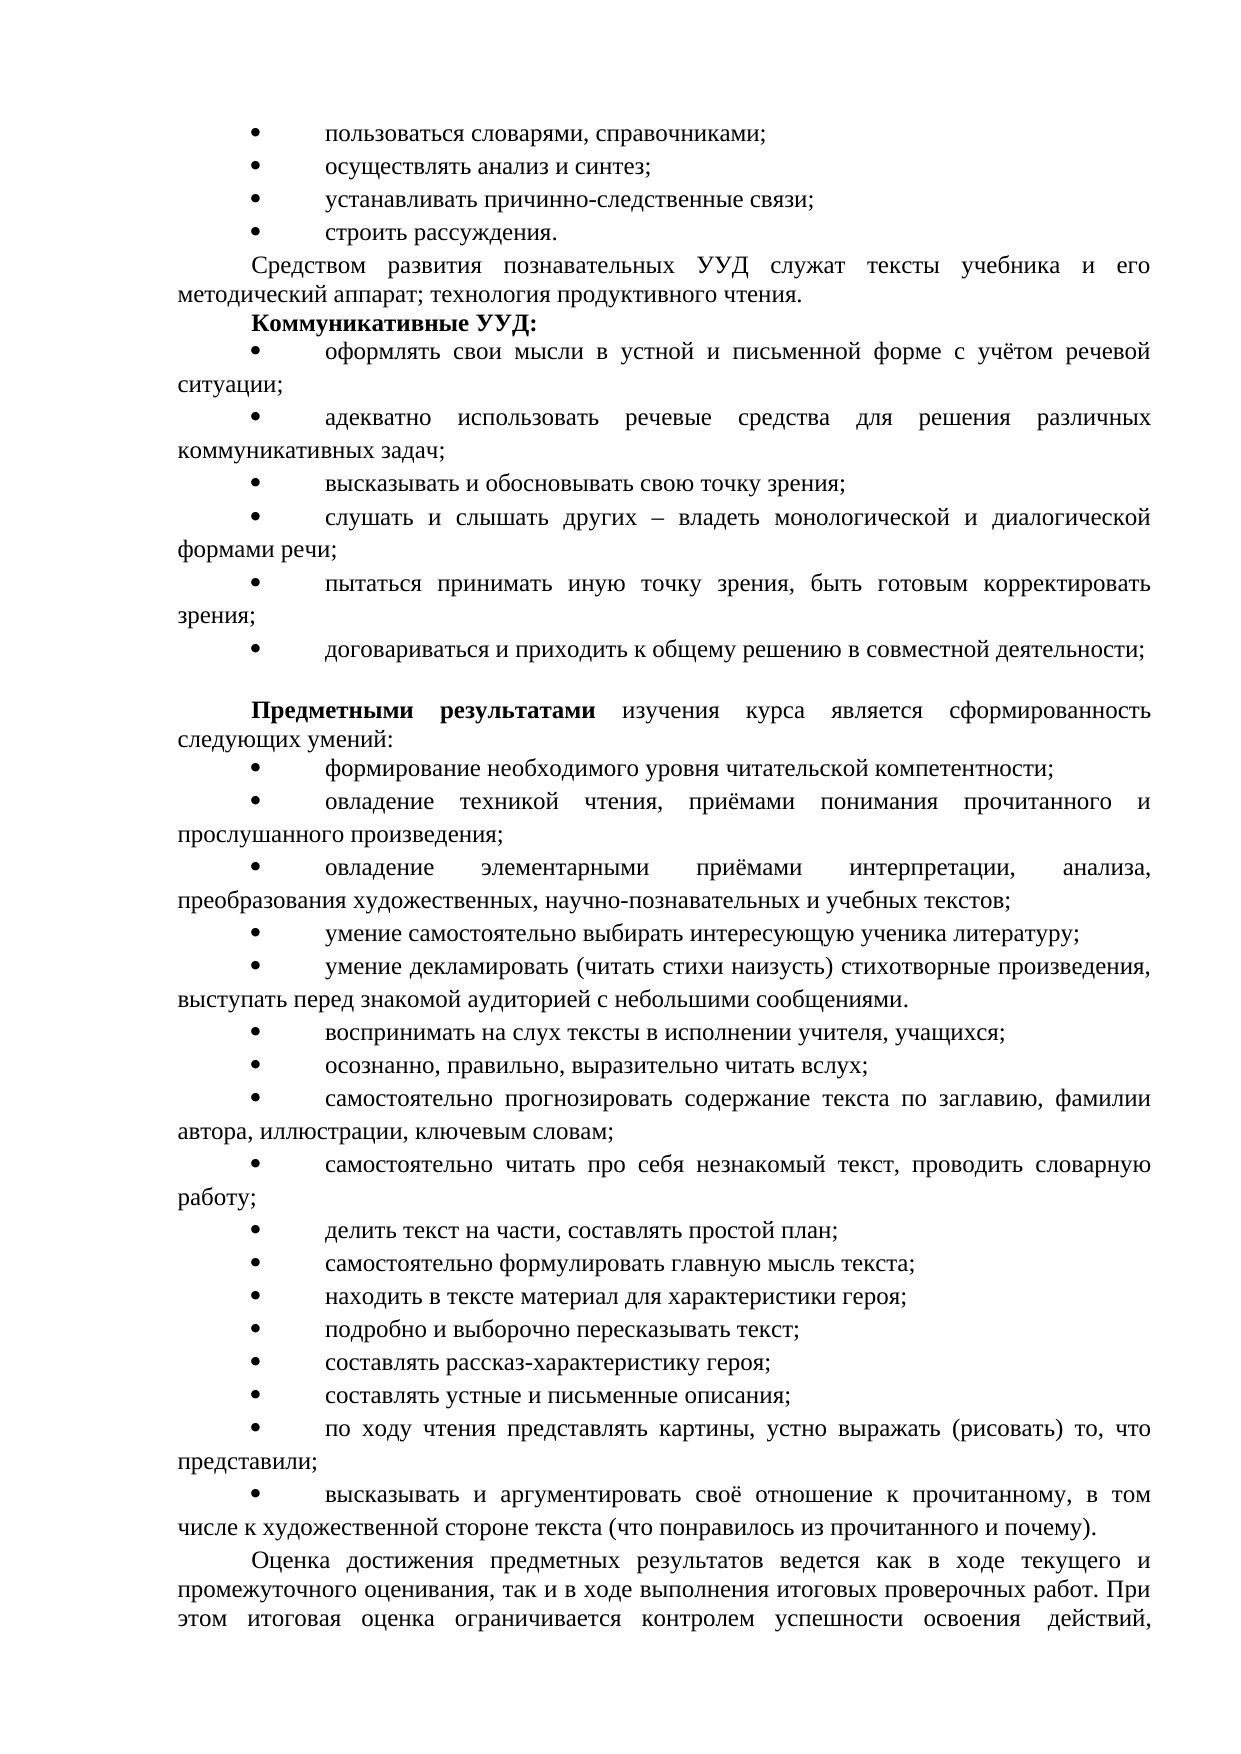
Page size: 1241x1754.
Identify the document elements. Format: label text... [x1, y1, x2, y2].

list слушать и слышать других – владеть монологической и диалогической формами речи; [177, 502, 1152, 563]
list составлять рассказ-характеристику героя; [177, 1347, 1152, 1376]
list договариваться и приходить к общему решению в совместной деятельности; [177, 634, 1152, 662]
list составлять устные и письменные описания; [177, 1380, 1152, 1409]
text Коммуникативные УУД: [177, 308, 1152, 336]
list пытаться принимать иную точку зрения, быть готовым корректировать зрения; [177, 568, 1152, 629]
list по ходу чтения представлять картины, устно выражать (рисовать) то, что представили; [177, 1413, 1152, 1475]
list адекватно использовать речевые средства для решения различных коммуникативных задач; [177, 402, 1152, 464]
list подробно и выборочно пересказывать текст; [177, 1314, 1152, 1343]
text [177, 1545, 1152, 1632]
list овладение техникой чтения, приёмами понимания прочитанного и прослушанного произведения; [177, 786, 1152, 848]
list самостоятельно формулировать главную мысль текста; [177, 1248, 1152, 1277]
list овладение элементарными приёмами интерпретации, анализа, преобразования художественных, научно-познавательных и учебных текстов; [177, 852, 1152, 914]
list осознанно, правильно, выразительно читать вслух; [177, 1050, 1152, 1079]
list осуществлять анализ и синтез; [177, 151, 1152, 180]
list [177, 184, 1152, 213]
list высказывать и аргументировать своё отношение к прочитанному, в том числе к художественной стороне текста (что понравилось из прочитанного и почему). [177, 1479, 1152, 1541]
list воспринимать на слух тексты в исполнении учителя, учащихся; [177, 1017, 1152, 1046]
list делить текст на части, составлять простой план; [177, 1215, 1152, 1244]
list умение декламировать (читать стихи наизусть) стихотворные произведения, выступать перед знакомой аудиторией с небольшими сообщениями. [177, 951, 1152, 1013]
list самостоятельно читать про себя незнакомый текст, проводить словарную работу; [177, 1149, 1152, 1211]
list формирование необходимого уровня читательской компетентности; [177, 753, 1152, 782]
text Средством развития познавательных УУД служат тексты учебника и его методический аппарат; технология продуктивного чтения. [177, 250, 1152, 308]
list строить рассуждения. [177, 217, 1152, 246]
text Предметными результатами изучения курса является сформированность следующих умений: [177, 695, 1152, 753]
list высказывать и обосновывать свою точку зрения; [177, 468, 1152, 497]
list умение самостоятельно выбирать интересующую ученика литературу; [177, 918, 1152, 947]
list пользоваться словарями, справочниками; [177, 118, 1152, 147]
list самостоятельно прогнозировать содержание текста по заглавию, фамилии автора, иллюстрации, ключевым словам; [177, 1083, 1152, 1145]
list оформлять свои мысли в устной и письменной форме с учётом речевой ситуации; [177, 336, 1152, 398]
list находить в тексте материал для характеристики героя; [177, 1281, 1152, 1310]
